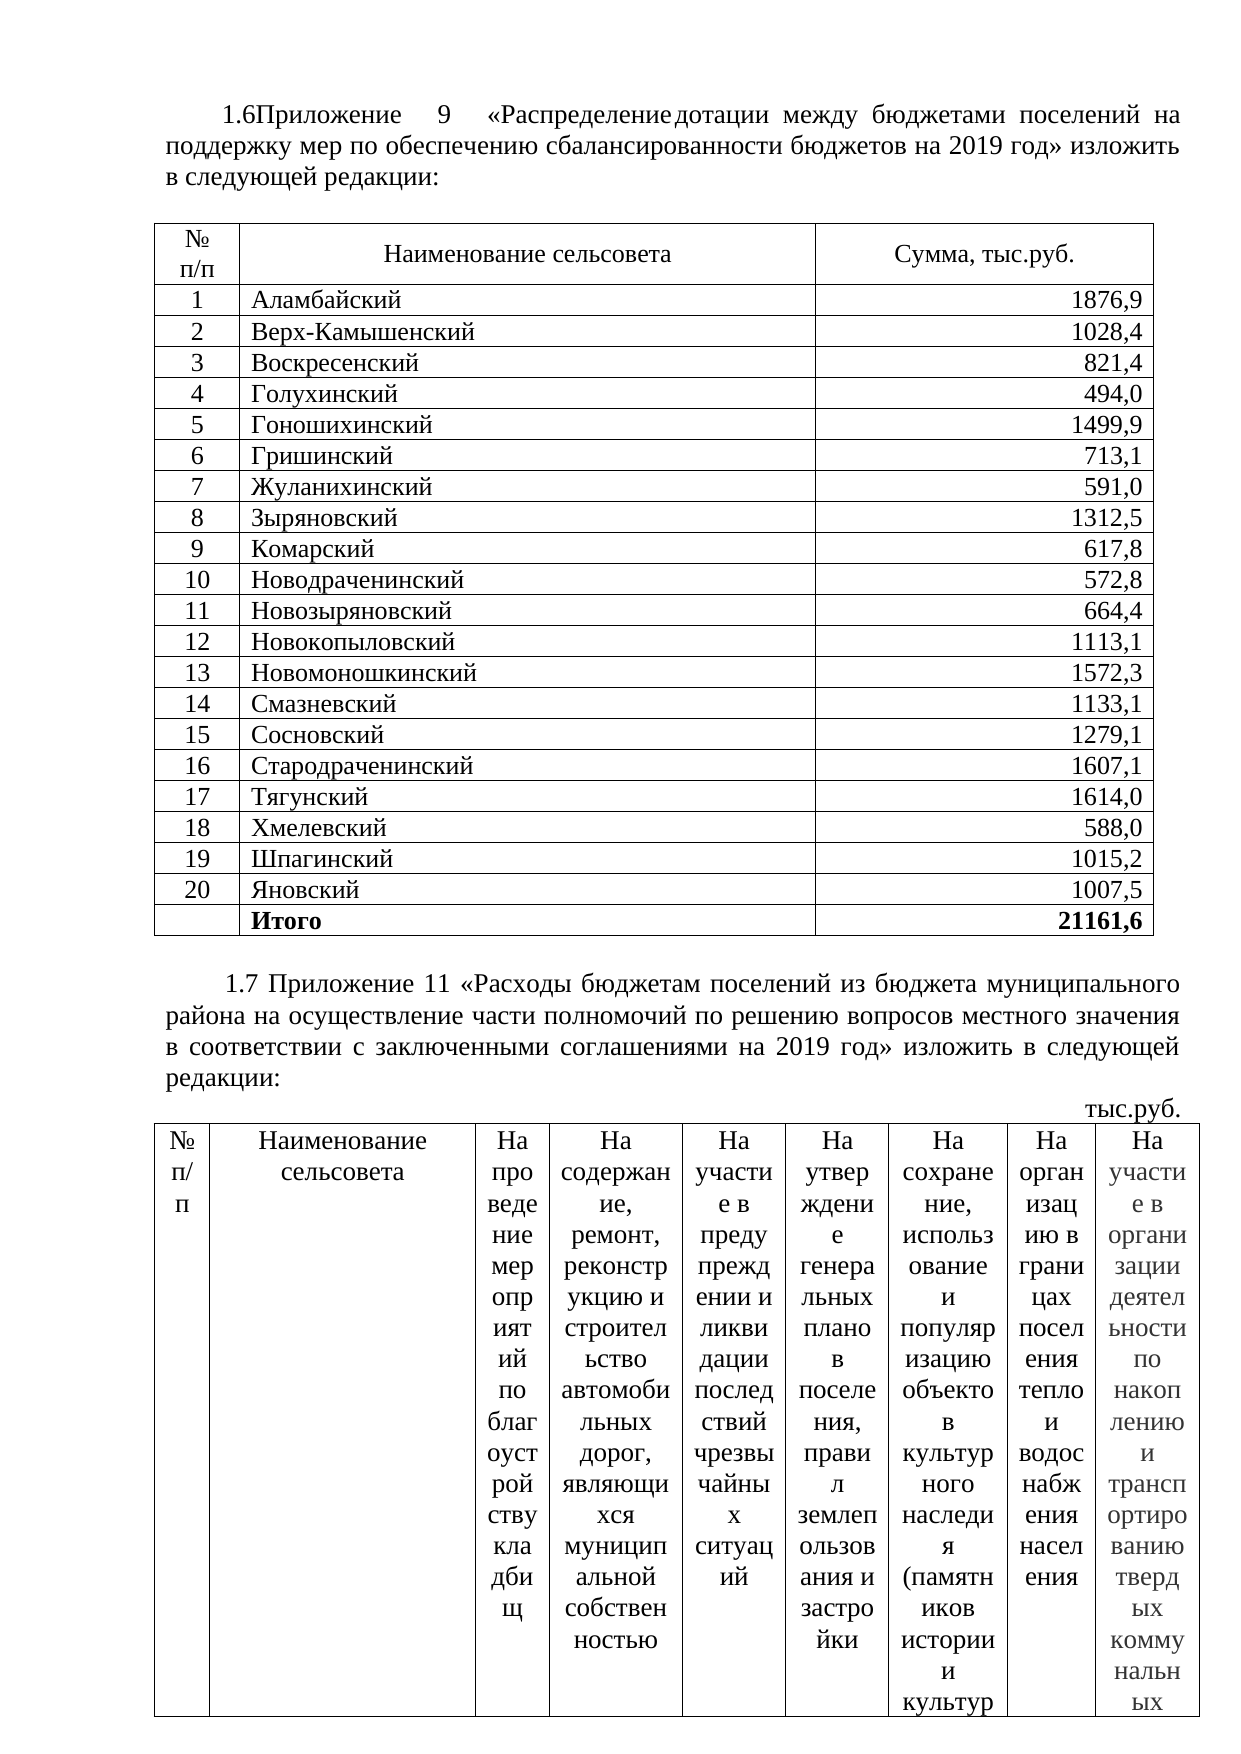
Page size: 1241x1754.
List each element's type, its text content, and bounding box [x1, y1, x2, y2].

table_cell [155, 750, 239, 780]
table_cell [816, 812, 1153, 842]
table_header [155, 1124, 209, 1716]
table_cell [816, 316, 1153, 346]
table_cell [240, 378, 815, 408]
text 1.6Приложение 9 «Распределение дотации между бюджетами поселений на поддержку мер по обеспечению сбалансированности бюджетов на 2019 год» изложить в следующей редакции: [165, 98, 1181, 191]
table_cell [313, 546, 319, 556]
text тыс.руб. [165, 1092, 1181, 1123]
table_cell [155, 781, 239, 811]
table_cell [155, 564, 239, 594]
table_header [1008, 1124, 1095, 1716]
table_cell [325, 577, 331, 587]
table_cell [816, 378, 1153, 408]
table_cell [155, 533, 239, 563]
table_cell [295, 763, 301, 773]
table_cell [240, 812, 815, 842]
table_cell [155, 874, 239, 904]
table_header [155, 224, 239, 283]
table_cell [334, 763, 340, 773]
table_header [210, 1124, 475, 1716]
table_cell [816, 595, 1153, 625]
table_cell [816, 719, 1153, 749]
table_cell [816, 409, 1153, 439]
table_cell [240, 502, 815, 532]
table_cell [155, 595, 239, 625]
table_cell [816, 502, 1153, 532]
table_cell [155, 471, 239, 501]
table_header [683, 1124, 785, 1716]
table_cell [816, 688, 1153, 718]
text 1.7 Приложение 11 «Расходы бюджетам поселений из бюджета муниципального района на осуществление части полномочий по решению вопросов местного значения в соответствии с заключенными соглашениями на 2019 год» изложить в следующей редакции: [165, 968, 1181, 1092]
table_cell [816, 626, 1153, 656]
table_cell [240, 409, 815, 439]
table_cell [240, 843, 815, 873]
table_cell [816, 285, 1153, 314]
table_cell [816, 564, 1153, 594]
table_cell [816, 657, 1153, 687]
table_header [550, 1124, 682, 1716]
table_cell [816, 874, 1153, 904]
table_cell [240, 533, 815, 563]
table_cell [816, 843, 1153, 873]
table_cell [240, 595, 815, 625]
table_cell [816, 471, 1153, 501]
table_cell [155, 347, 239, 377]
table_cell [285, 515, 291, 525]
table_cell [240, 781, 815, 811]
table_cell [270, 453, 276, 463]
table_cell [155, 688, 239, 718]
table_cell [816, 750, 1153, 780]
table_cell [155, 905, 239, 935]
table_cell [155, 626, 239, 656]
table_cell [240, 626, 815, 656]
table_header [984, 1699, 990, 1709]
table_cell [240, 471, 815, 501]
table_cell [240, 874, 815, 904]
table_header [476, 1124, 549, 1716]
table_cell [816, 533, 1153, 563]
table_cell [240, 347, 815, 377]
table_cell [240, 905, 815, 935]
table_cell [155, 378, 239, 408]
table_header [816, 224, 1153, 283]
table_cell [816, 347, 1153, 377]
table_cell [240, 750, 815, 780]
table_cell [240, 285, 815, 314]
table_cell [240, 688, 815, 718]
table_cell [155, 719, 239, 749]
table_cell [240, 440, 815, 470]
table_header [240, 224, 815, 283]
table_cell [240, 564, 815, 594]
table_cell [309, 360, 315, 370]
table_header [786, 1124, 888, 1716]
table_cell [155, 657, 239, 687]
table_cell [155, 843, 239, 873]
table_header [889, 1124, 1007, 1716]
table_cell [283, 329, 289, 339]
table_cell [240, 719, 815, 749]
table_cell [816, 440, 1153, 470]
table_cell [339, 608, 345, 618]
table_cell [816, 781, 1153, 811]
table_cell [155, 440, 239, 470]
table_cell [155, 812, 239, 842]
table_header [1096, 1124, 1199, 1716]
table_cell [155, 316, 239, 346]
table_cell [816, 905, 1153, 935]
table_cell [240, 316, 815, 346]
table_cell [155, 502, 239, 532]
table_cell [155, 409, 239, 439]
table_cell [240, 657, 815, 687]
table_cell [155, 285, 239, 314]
